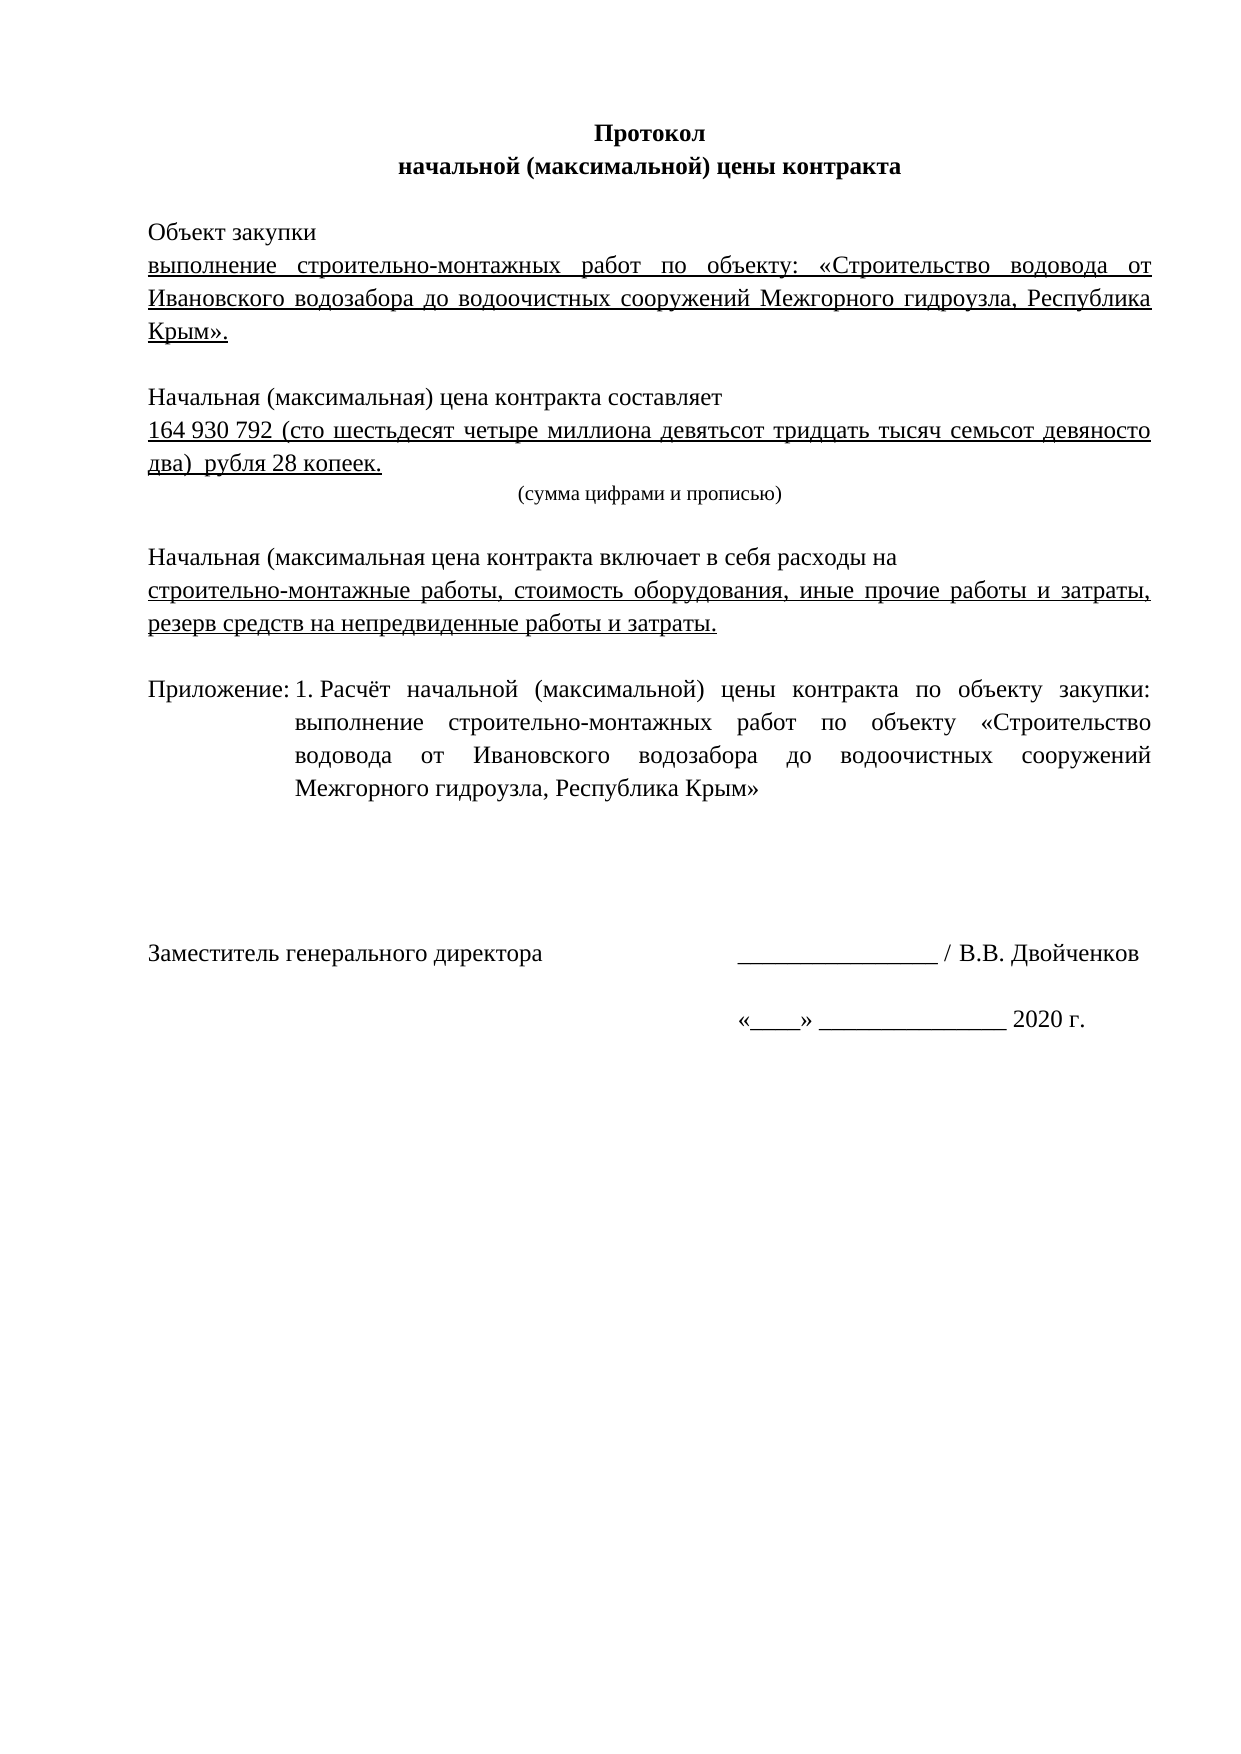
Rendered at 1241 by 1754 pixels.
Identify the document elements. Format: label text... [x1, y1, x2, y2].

text Протокол [148, 118, 1152, 147]
text Приложение: 1. Расчёт начальной (максимальной) цены контракта по объекту закупки: выполнение строительно-монтажных работ по объекту «Строительство водовода от Ивановского водозабора до водоочистных сооружений Межгорного гидроузла, Республика Крым» [148, 674, 1152, 802]
text «____» _______________ 2020 г. [664, 1004, 1152, 1033]
text 164 930 792 (сто шестьдесят четыре миллиона девятьсот тридцать тысяч семьсот девяносто два) рубля 28 копеек. [148, 415, 1152, 477]
text Начальная (максимальная) цена контракта составляет [148, 382, 1152, 411]
text Объект закупки [148, 217, 1152, 246]
text выполнение строительно-монтажных работ по объекту: «Строительство водовода от Ивановского водозабора до водоочистных сооружений Межгорного гидроузла, Республика Крым». [148, 277, 1152, 308]
text начальной (максимальной) цены контракта [148, 151, 1152, 180]
text Заместитель генерального директора ________________ / В.В. Двойченков [148, 938, 1152, 967]
text выполнение строительно-монтажных работ по объекту: «Строительство водовода от Ивановского водозабора до водоочистных сооружений Межгорного гидроузла, Республика Крым». [148, 310, 1152, 345]
text строительно-монтажные работы, стоимость оборудования, иные прочие работы и затраты, резерв средств на непредвиденные работы и затраты. [148, 575, 1152, 637]
text выполнение строительно-монтажных работ по объекту: «Строительство водовода от Ивановского водозабора до водоочистных сооружений Межгорного гидроузла, Республика Крым». [148, 250, 1152, 275]
text Начальная (максимальная цена контракта включает в себя расходы на [148, 542, 1152, 571]
text (сумма цифрами и прописью) [148, 481, 1152, 505]
